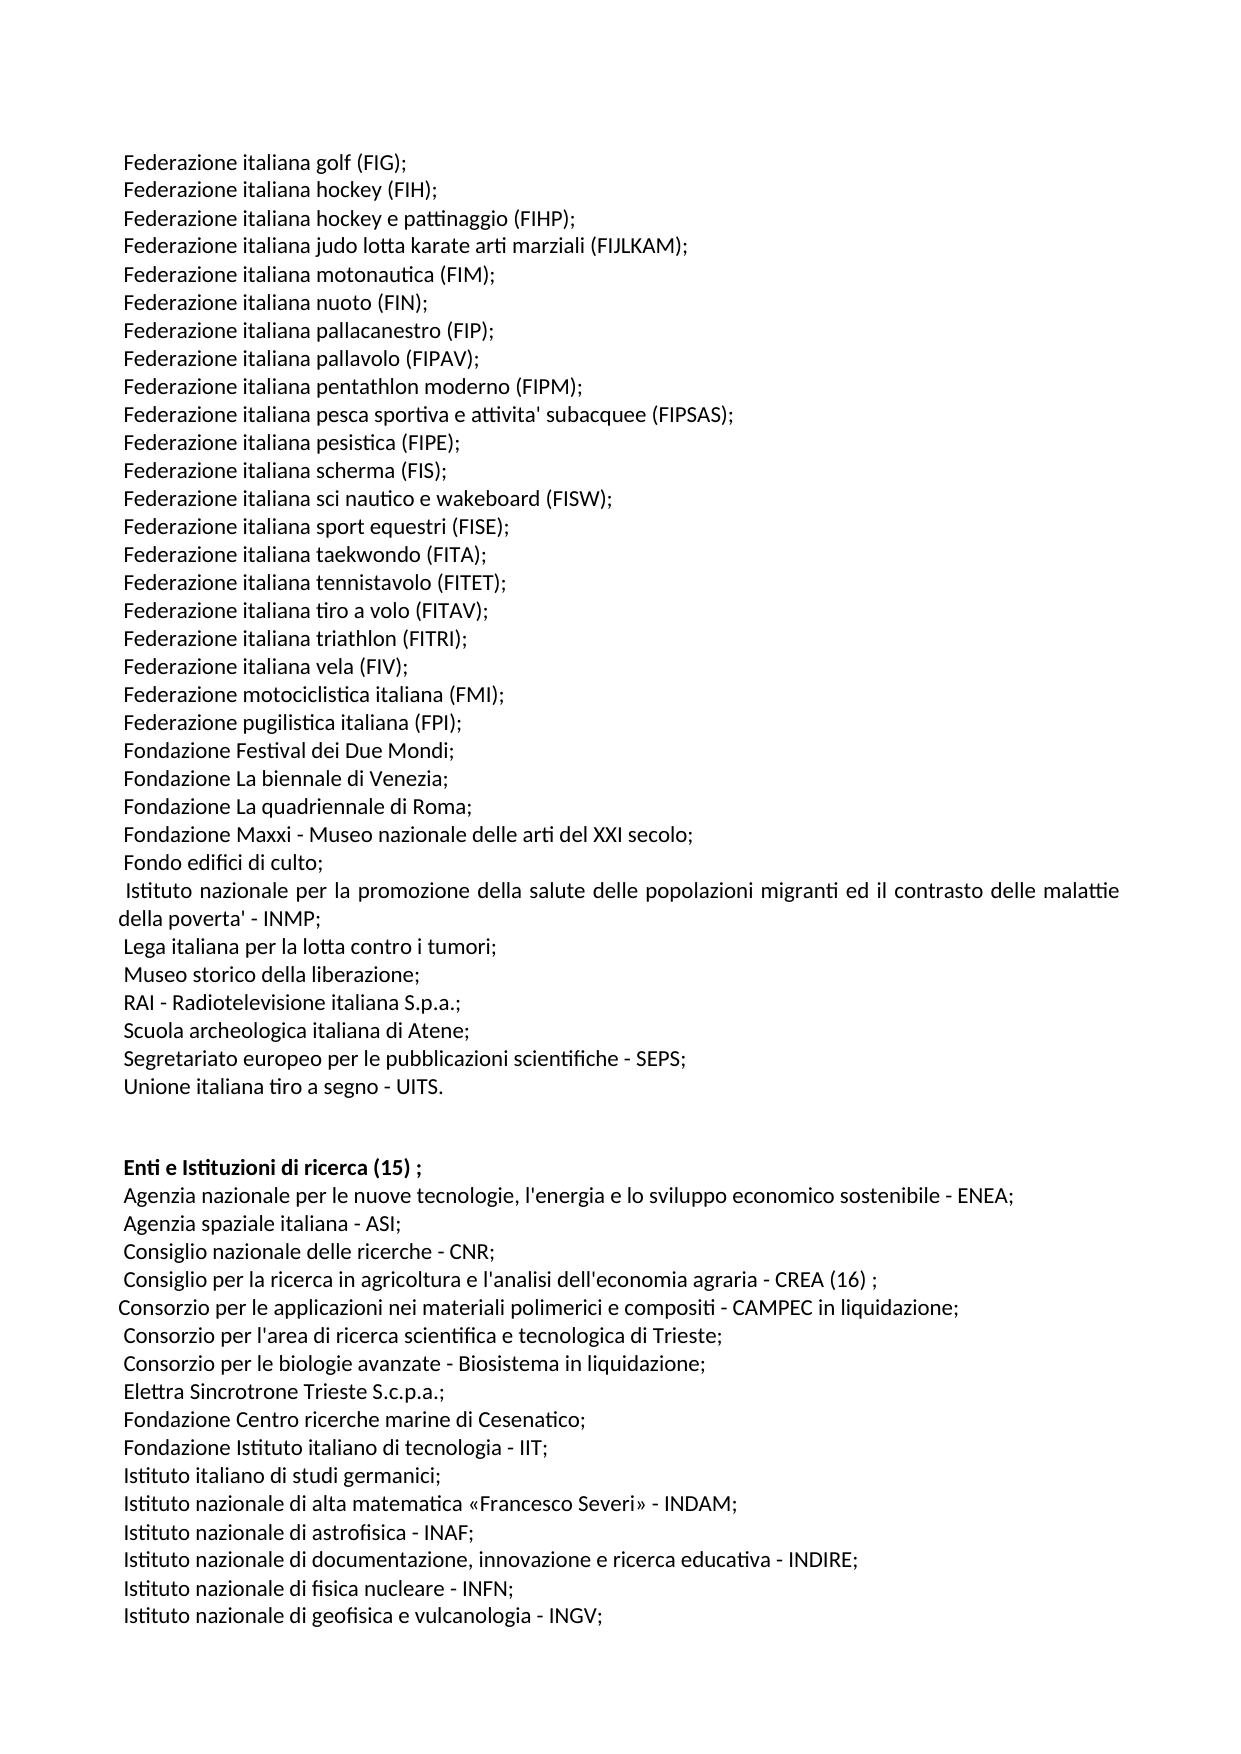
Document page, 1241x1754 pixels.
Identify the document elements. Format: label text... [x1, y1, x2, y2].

text Federazione motociclistica italiana (FMI); [118, 680, 1122, 708]
text Federazione italiana pentathlon moderno (FIPM); [118, 372, 1122, 400]
text Consiglio nazionale delle ricerche - CNR; [118, 1237, 1122, 1265]
text Fondazione La biennale di Venezia; [118, 764, 1122, 792]
text Federazione pugilistica italiana (FPI); [118, 708, 1122, 736]
text Istituto nazionale di fisica nucleare - INFN; [118, 1574, 1122, 1602]
text Scuola archeologica italiana di Atene; [118, 1016, 1122, 1044]
text Federazione italiana pesistica (FIPE); [118, 428, 1122, 456]
text Federazione italiana nuoto (FIN); [118, 288, 1122, 316]
text Istituto nazionale di documentazione, innovazione e ricerca educativa - INDIRE; [118, 1546, 1122, 1574]
text Segretariato europeo per le pubblicazioni scientifiche - SEPS; [118, 1044, 1122, 1072]
text Istituto nazionale di astrofisica - INAF; [118, 1518, 1122, 1546]
text Federazione italiana triathlon (FITRI); [118, 624, 1122, 652]
text Federazione italiana golf (FIG); [118, 148, 1122, 176]
text Federazione italiana sport equestri (FISE); [118, 512, 1122, 540]
text Istituto italiano di studi germanici; [118, 1462, 1122, 1489]
text Istituto nazionale di alta matematica «Francesco Severi» - INDAM; [118, 1489, 1122, 1518]
text Federazione italiana pesca sportiva e attivita' subacquee (FIPSAS); [118, 400, 1122, 428]
text Federazione italiana hockey (FIH); [118, 176, 1122, 204]
text Agenzia spaziale italiana - ASI; [118, 1209, 1122, 1237]
text Fondazione Festival dei Due Mondi; [118, 736, 1122, 764]
text Federazione italiana sci nautico e wakeboard (FISW); [118, 484, 1122, 512]
text Federazione italiana vela (FIV); [118, 652, 1122, 680]
text Federazione italiana pallavolo (FIPAV); [118, 344, 1122, 372]
text Fondazione Maxxi - Museo nazionale delle arti del XXI secolo; [118, 820, 1122, 848]
text Fondazione Istituto italiano di tecnologia - IIT; [118, 1433, 1122, 1462]
text Fondazione Centro ricerche marine di Cesenatico; [118, 1406, 1122, 1433]
text Lega italiana per la lotta contro i tumori; [118, 932, 1122, 960]
text Federazione italiana tiro a volo (FITAV); [118, 596, 1122, 624]
text Federazione italiana hockey e pattinaggio (FIHP); [118, 204, 1122, 232]
text Consorzio per le biologie avanzate - Biosistema in liquidazione; [118, 1349, 1122, 1377]
text Federazione italiana scherma (FIS); [118, 456, 1122, 484]
text Agenzia nazionale per le nuove tecnologie, l'energia e lo sviluppo economico sostenibile - ENEA; [118, 1181, 1122, 1209]
text Istituto nazionale per la promozione della salute delle popolazioni migranti ed il contrasto delle malattie della poverta' - INMP; [118, 876, 1122, 932]
text RAI - Radiotelevisione italiana S.p.a.; [118, 988, 1122, 1016]
text Federazione italiana pallacanestro (FIP); [118, 316, 1122, 344]
text Elettra Sincrotrone Trieste S.c.p.a.; [118, 1377, 1122, 1406]
text Museo storico della liberazione; [118, 960, 1122, 988]
text Federazione italiana motonautica (FIM); [118, 260, 1122, 288]
text Unione italiana tiro a segno - UITS. [118, 1072, 1122, 1100]
text Consiglio per la ricerca in agricoltura e l'analisi dell'economia agraria - CREA (16) ; [118, 1265, 1122, 1293]
text Consorzio per l'area di ricerca scientifica e tecnologica di Trieste; [118, 1321, 1122, 1349]
text Federazione italiana tennistavolo (FITET); [118, 568, 1122, 596]
text Enti e Istituzioni di ricerca (15) ; [118, 1153, 1122, 1181]
text Fondo edifici di culto; [118, 848, 1122, 876]
text Federazione italiana judo lotta karate arti marziali (FIJLKAM); [118, 232, 1122, 260]
text Istituto nazionale di geofisica e vulcanologia - INGV; [118, 1602, 1122, 1630]
text Federazione italiana taekwondo (FITA); [118, 540, 1122, 568]
text Consorzio per le applicazioni nei materiali polimerici e compositi - CAMPEC in liquidazione; [118, 1293, 1122, 1321]
text Fondazione La quadriennale di Roma; [118, 792, 1122, 820]
